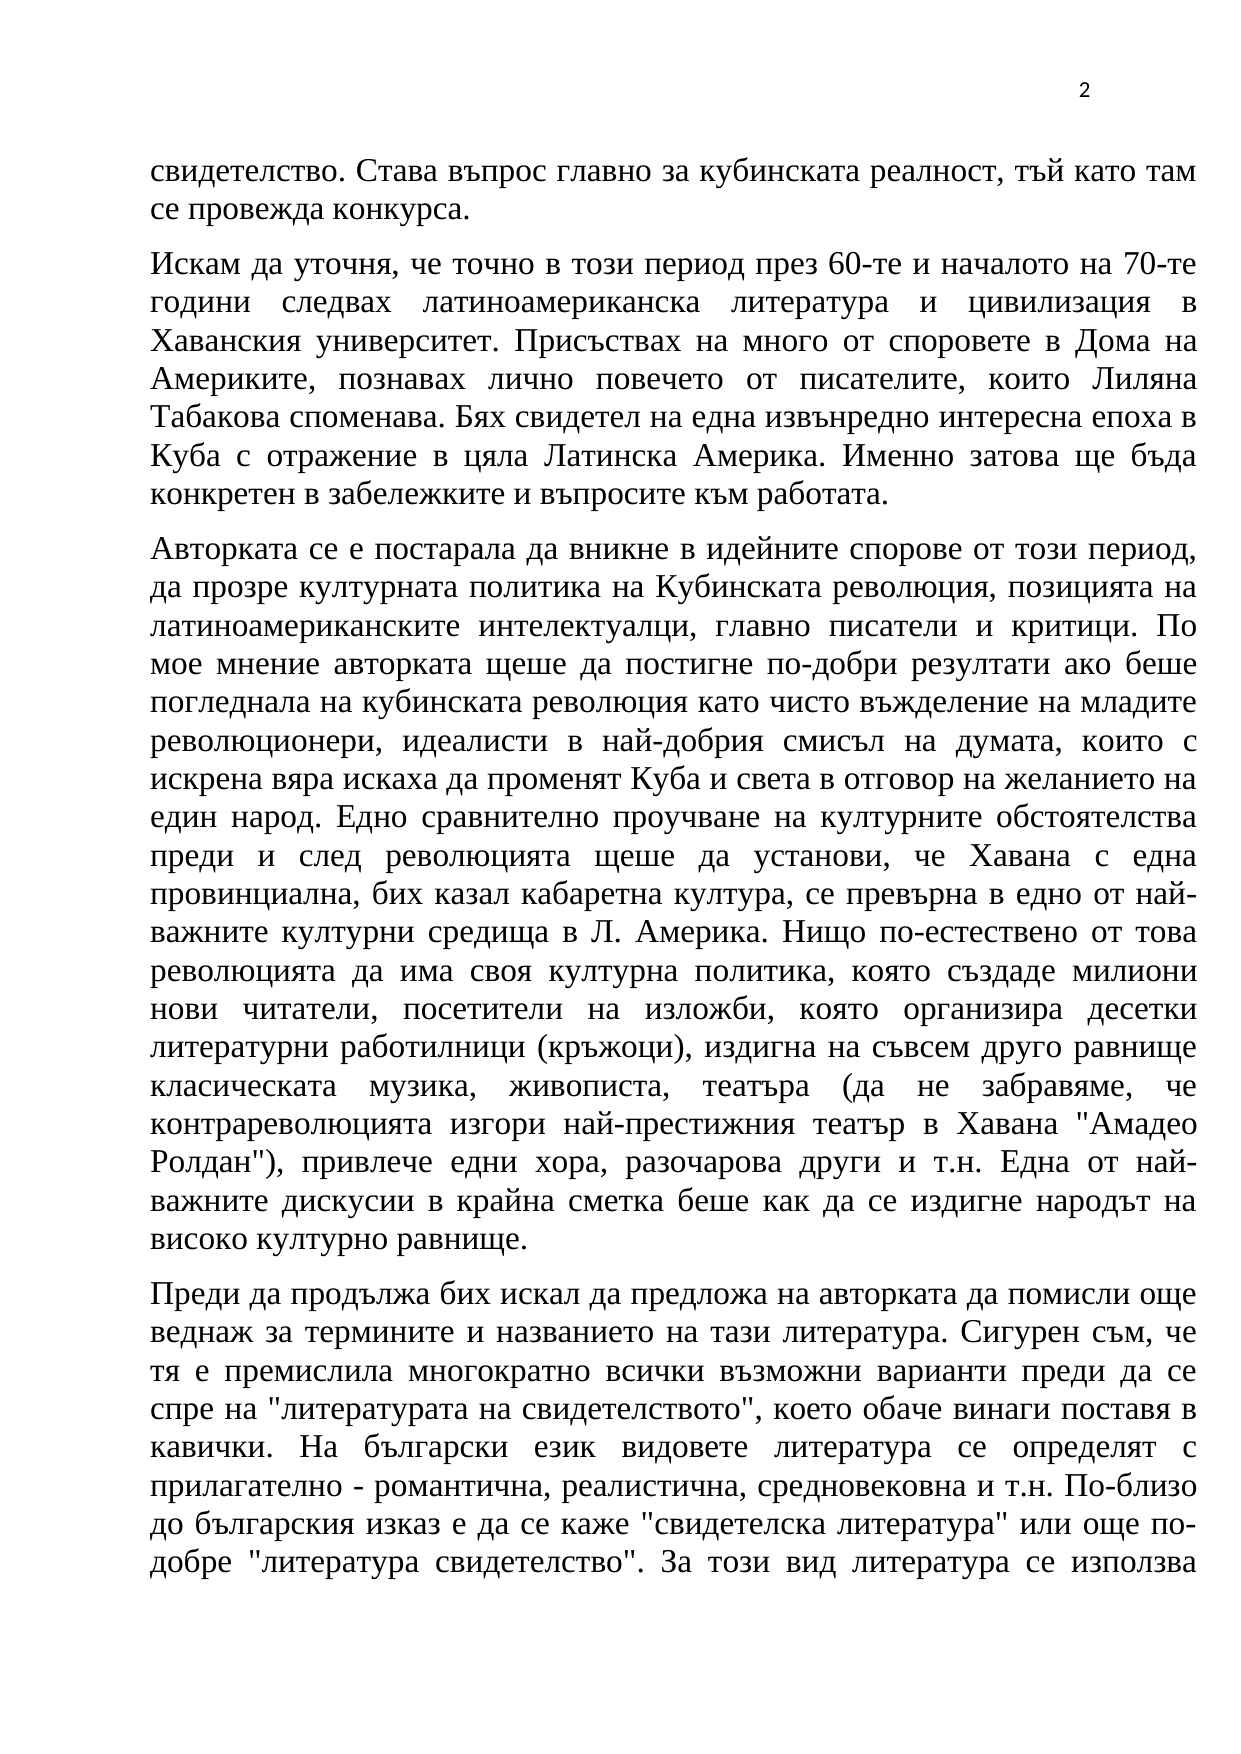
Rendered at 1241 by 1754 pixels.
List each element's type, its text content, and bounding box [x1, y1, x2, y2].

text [150, 1273, 1198, 1580]
text Авторката се е постарала да вникне в идейните спорове от този период, да прозре културната политика на Кубинската революция, позицията на латиноамериканските интелектуалци, главно писатели и критици. По мое мнение авторката щеше да постигне по-добри резултати ако беше погледнала на кубинската революция като чисто въжделение на младите революционери, идеалисти в най-добрия смисъл на думата, които с искрена вяра искаха да променят Куба и света в отговор на желанието на един народ. Едно сравнително проучване на културните обстоятелства преди и след революцията щеше да установи, че Хавана с една провинциална, бих казал кабаретна култура, се превърна в едно от най-важните културни средища в Л. Америка. Нищо по-естествено от това революцията да има своя културна политика, която създаде милиони нови читатели, посетители на изложби, която организира десетки литературни работилници (кръжоци), издигна на съвсем друго равнище класическата музика, живописта, театъра (да не забравяме, че контрареволюцията изгори най-престижния театър в Хавана "Амадео Ролдан"), привлече едни хора, разочарова други и т.н. Една от най-важните дискусии в крайна сметка беше как да се издигне народът на високо културно равнище. [150, 528, 1198, 1257]
text Искам да уточня, че точно в този период през 60-те и началото на 70-те години следвах латиноамериканска литература и цивилизация в Хаванския университет. Присъствах на много от споровете в Дома на Америките, познавах лично повечето от писателите, които Лиляна Табакова споменава. Бях свидетел на една извънредно интересна епоха в Куба с отражение в цяла Латинска Америка. Именно затова ще бъда конкретен в забележките и въпросите към работата. [150, 243, 1198, 512]
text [150, 150, 1198, 227]
